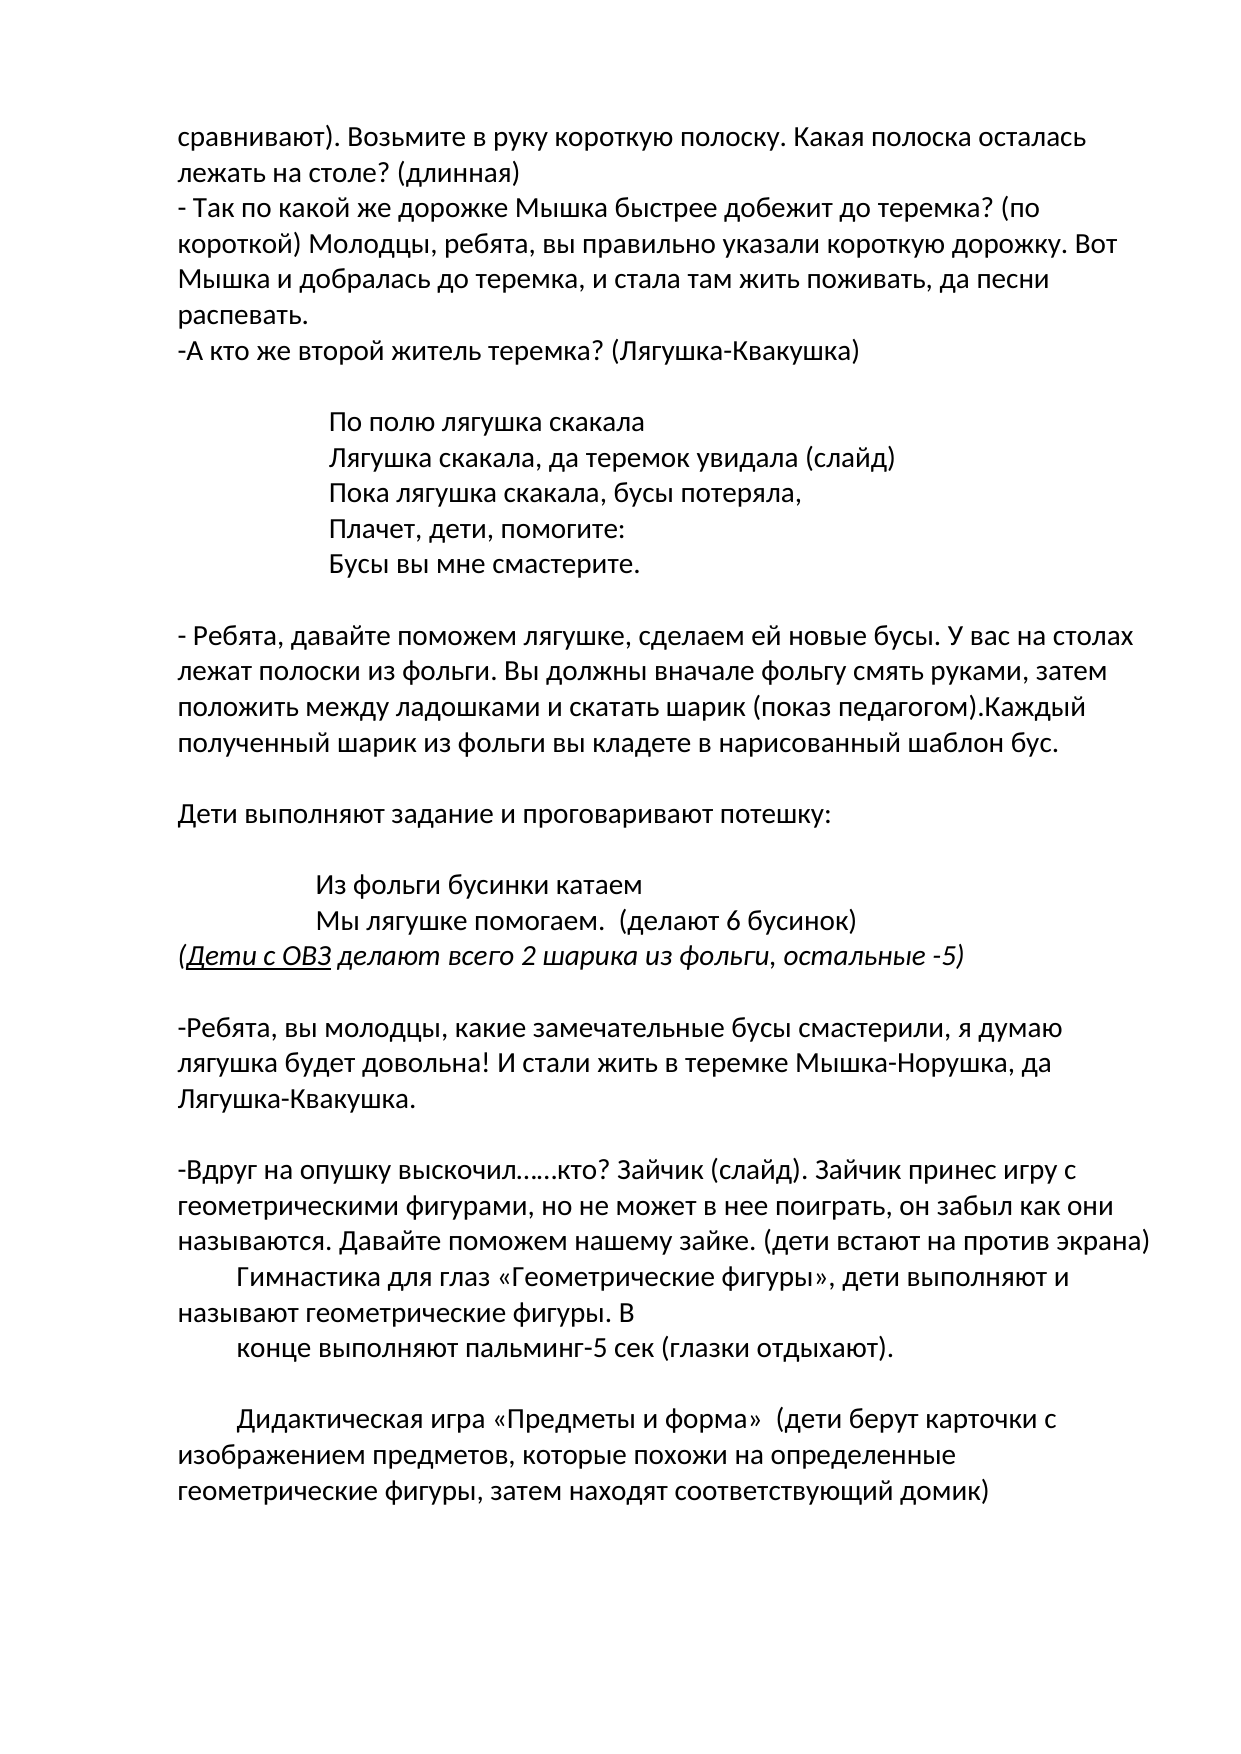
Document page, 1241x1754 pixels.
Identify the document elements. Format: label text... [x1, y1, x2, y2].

text (Дети с ОВЗ делают всего 2 шарика из фольги, остальные -5) [177, 937, 1152, 973]
text По полю лягушка скакала [177, 403, 1152, 439]
text Из фольги бусинки катаем [177, 866, 1152, 902]
text - Ребята, давайте поможем лягушке, сделаем ей новые бусы. У вас на столах лежат полоски из фольги. Вы должны вначале фольгу смять руками, затем положить между ладошками и скатать шарик (показ педагогом).Каждый полученный шарик из фольги вы кладете в нарисованный шаблон бус. [177, 617, 1152, 759]
text Пока лягушка скакала, бусы потеряла, [177, 474, 1152, 510]
text -Вдруг на опушку выскочил……кто? Зайчик (слайд). Зайчик принес игру с геометрическими фигурами, но не может в нее поиграть, он забыл как они называются. Давайте поможем нашему зайке. (дети встают на против экрана) [177, 1151, 1152, 1258]
text Мы лягушке помогаем. (делают 6 бусинок) [177, 902, 1152, 937]
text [177, 118, 1152, 189]
text Бусы вы мне смастерите. [177, 546, 1152, 581]
text Дидактическая игра «Предметы и форма» (дети берут карточки с изображением предметов, которые похожи на определенные геометрические фигуры, затем находят соответствующий домик) [177, 1401, 1152, 1507]
text -А кто же второй житель теремка? (Лягушка-Квакушка) [177, 332, 1152, 367]
text Дети выполняют задание и проговаривают потешку: [177, 795, 1152, 831]
text Плачет, дети, помогите: [177, 510, 1152, 546]
text - Так по какой же дорожке Мышка быстрее добежит до теремка? (по короткой) Молодцы, ребята, вы правильно указали короткую дорожку. Вот Мышка и добралась до теремка, и стала там жить поживать, да песни распевать. [177, 189, 1152, 332]
text -Ребята, вы молодцы, какие замечательные бусы смастерили, я думаю лягушка будет довольна! И стали жить в теремке Мышка-Норушка, да Лягушка-Квакушка. [177, 1009, 1152, 1116]
text конце выполняют пальминг-5 сек (глазки отдыхают). [177, 1329, 1152, 1365]
text Гимнастика для глаз «Геометрические фигуры», дети выполняют и называют геометрические фигуры. В [177, 1258, 1152, 1329]
text Лягушка скакала, да теремок увидала (слайд) [177, 439, 1152, 474]
